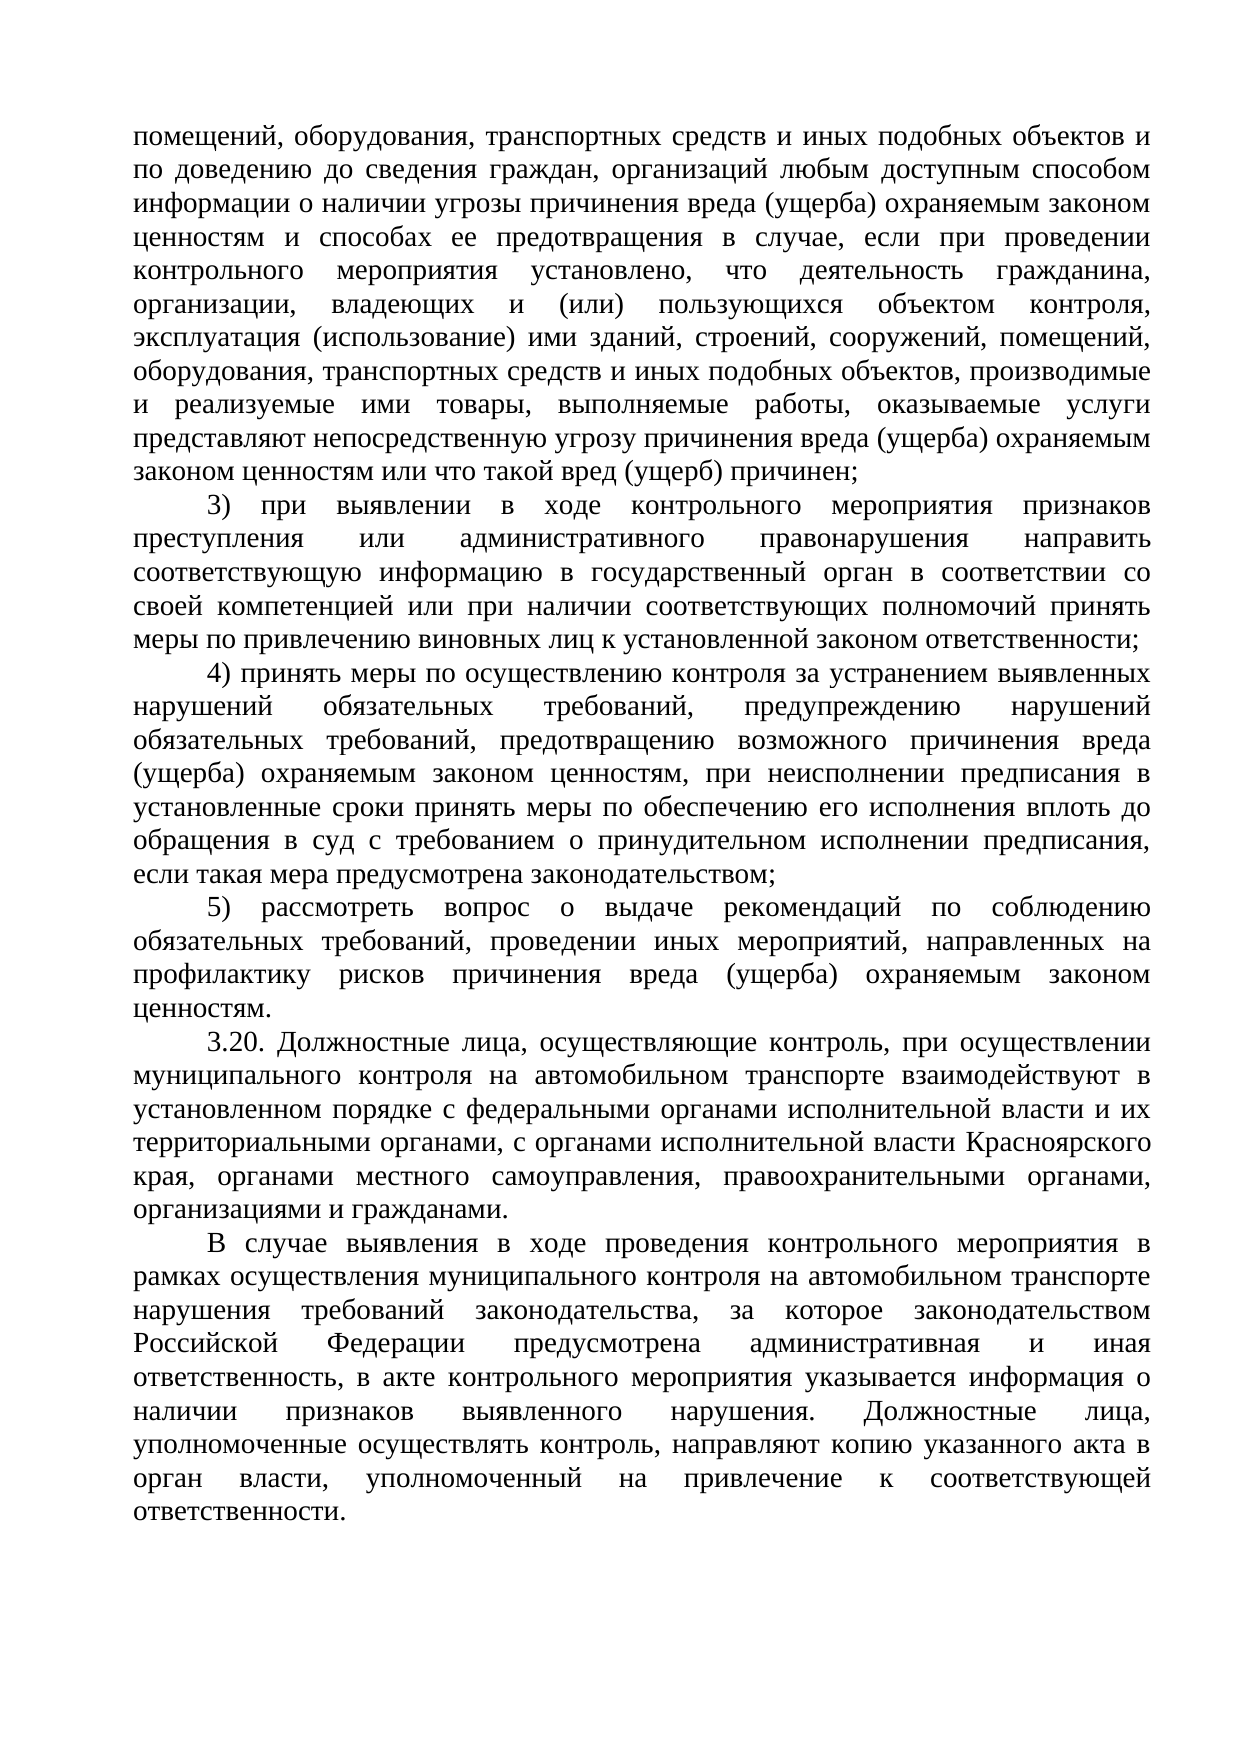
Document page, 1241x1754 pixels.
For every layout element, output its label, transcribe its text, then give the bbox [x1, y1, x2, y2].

text 5) рассмотреть вопрос о выдаче рекомендаций по соблюдению обязательных требований, проведении иных мероприятий, направленных на профилактику рисков причинения вреда (ущерба) охраняемым законом ценностям. [133, 889, 1152, 1024]
text 3.20. Должностные лица, осуществляющие контроль, при осуществлении муниципального контроля на автомобильном транспорте взаимодействуют в установленном порядке с федеральными органами исполнительной власти и их территориальными органами, с органами исполнительной власти Красноярского края, органами местного самоуправления, правоохранительными органами, организациями и гражданами. [133, 1024, 1152, 1225]
text 3) при выявлении в ходе контрольного мероприятия признаков преступления или административного правонарушения направить соответствующую информацию в государственный орган в соответствии со своей компетенцией или при наличии соответствующих полномочий принять меры по привлечению виновных лиц к установленной законом ответственности; [133, 487, 1152, 655]
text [133, 118, 1152, 487]
text В случае выявления в ходе проведения контрольного мероприятия в рамках осуществления муниципального контроля на автомобильном транспорте нарушения требований законодательства, за которое законодательством Российской Федерации предусмотрена административная и иная ответственность, в акте контрольного мероприятия указывается информация о наличии признаков выявленного нарушения. Должностные лица, уполномоченные осуществлять контроль, направляют копию указанного акта в орган власти, уполномоченный на привлечение к соответствующей ответственности. [133, 1225, 1152, 1527]
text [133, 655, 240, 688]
